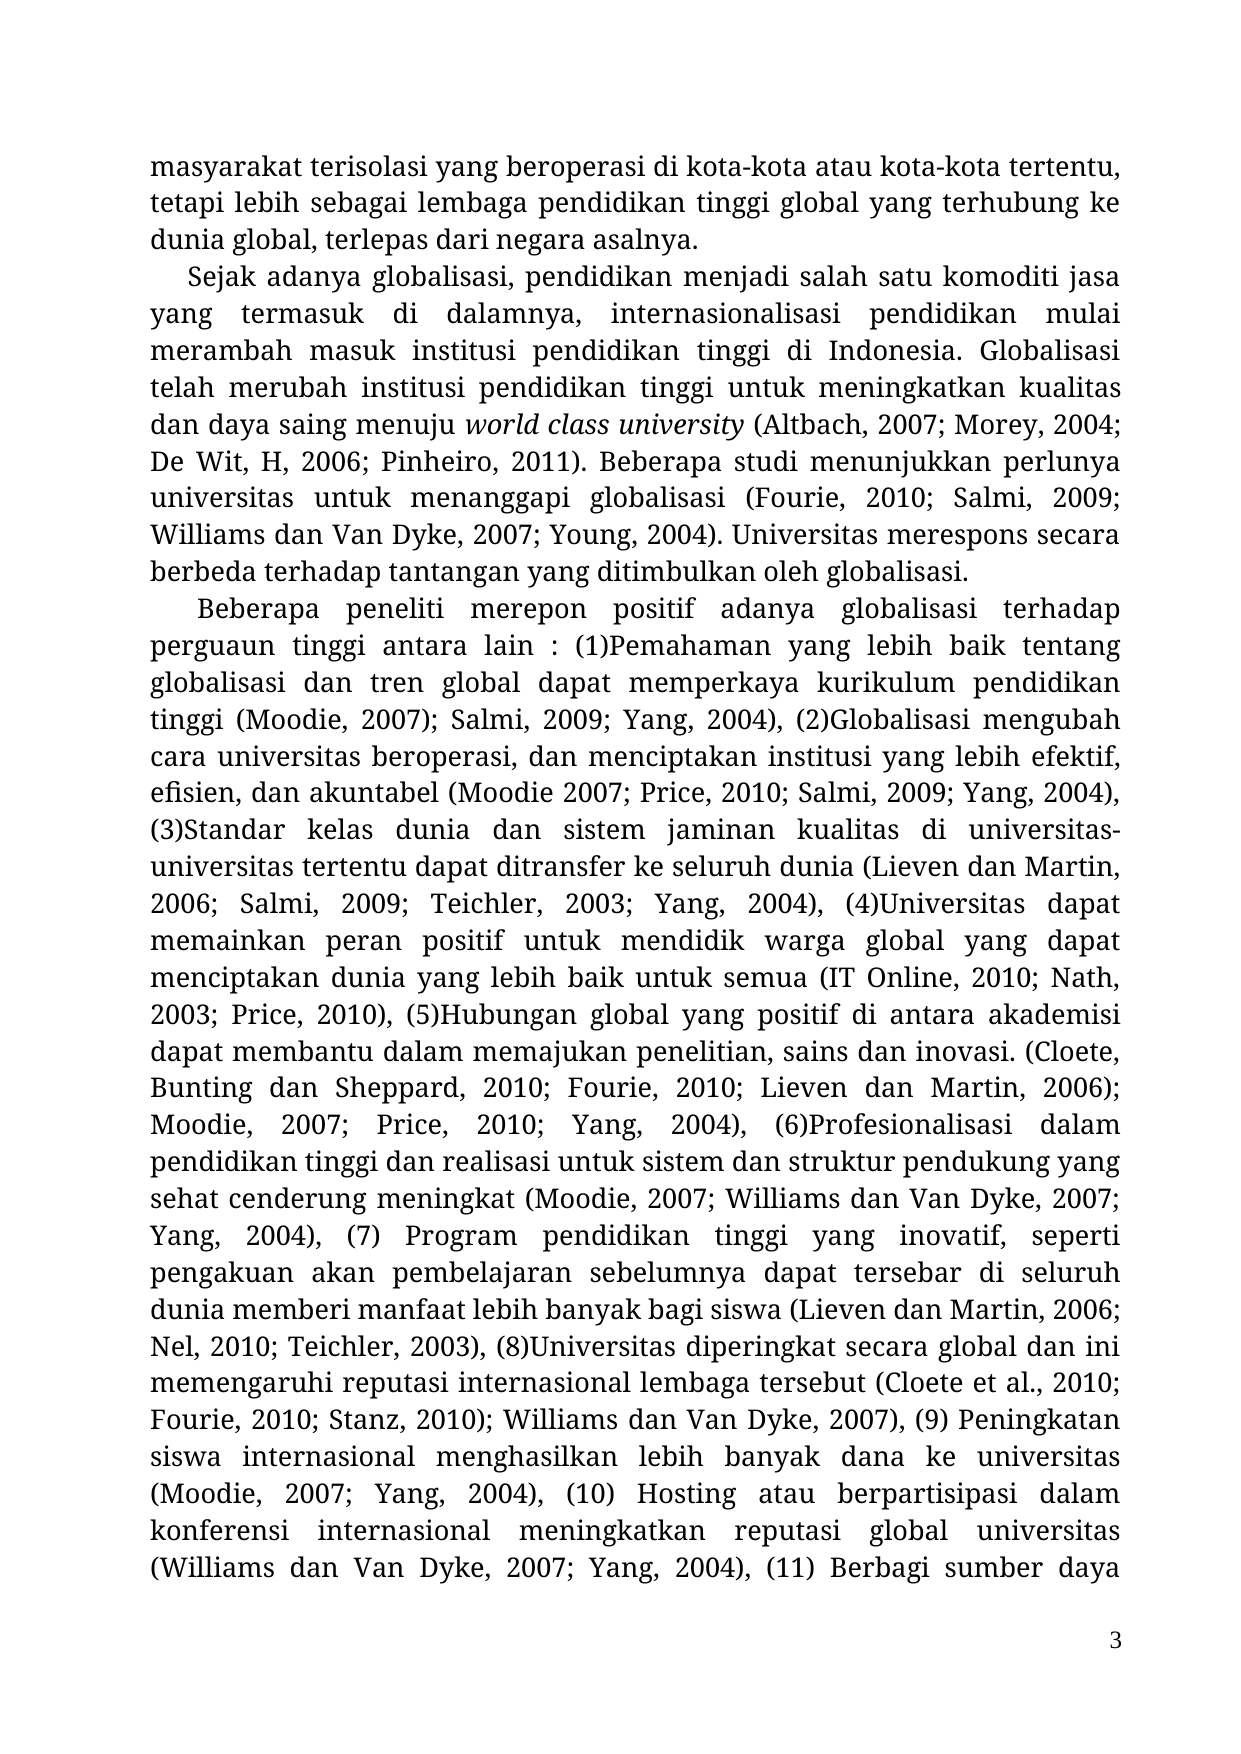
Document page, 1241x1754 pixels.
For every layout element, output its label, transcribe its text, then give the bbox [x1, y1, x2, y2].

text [150, 589, 1122, 1585]
list Sejak adanya globalisasi, pendidikan menjadi salah satu komoditi jasa yang termasuk di dalamnya, internasionalisasi pendidikan mulai merambah masuk institusi pendidikan tinggi di Indonesia. Globalisasi telah merubah institusi pendidikan tinggi untuk meningkatkan kualitas dan daya saing menuju world class university (Altbach, 2007; Morey, 2004; De Wit, H, 2006; Pinheiro, 2011). Beberapa studi menunjukkan perlunya universitas untuk menanggapi globalisasi (Fourie, 2010; Salmi, 2009; Williams dan Van Dyke, 2007; Young, 2004). Universitas merespons secara berbeda terhadap tantangan yang ditimbulkan oleh globalisasi. [150, 258, 1122, 589]
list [150, 147, 1122, 258]
